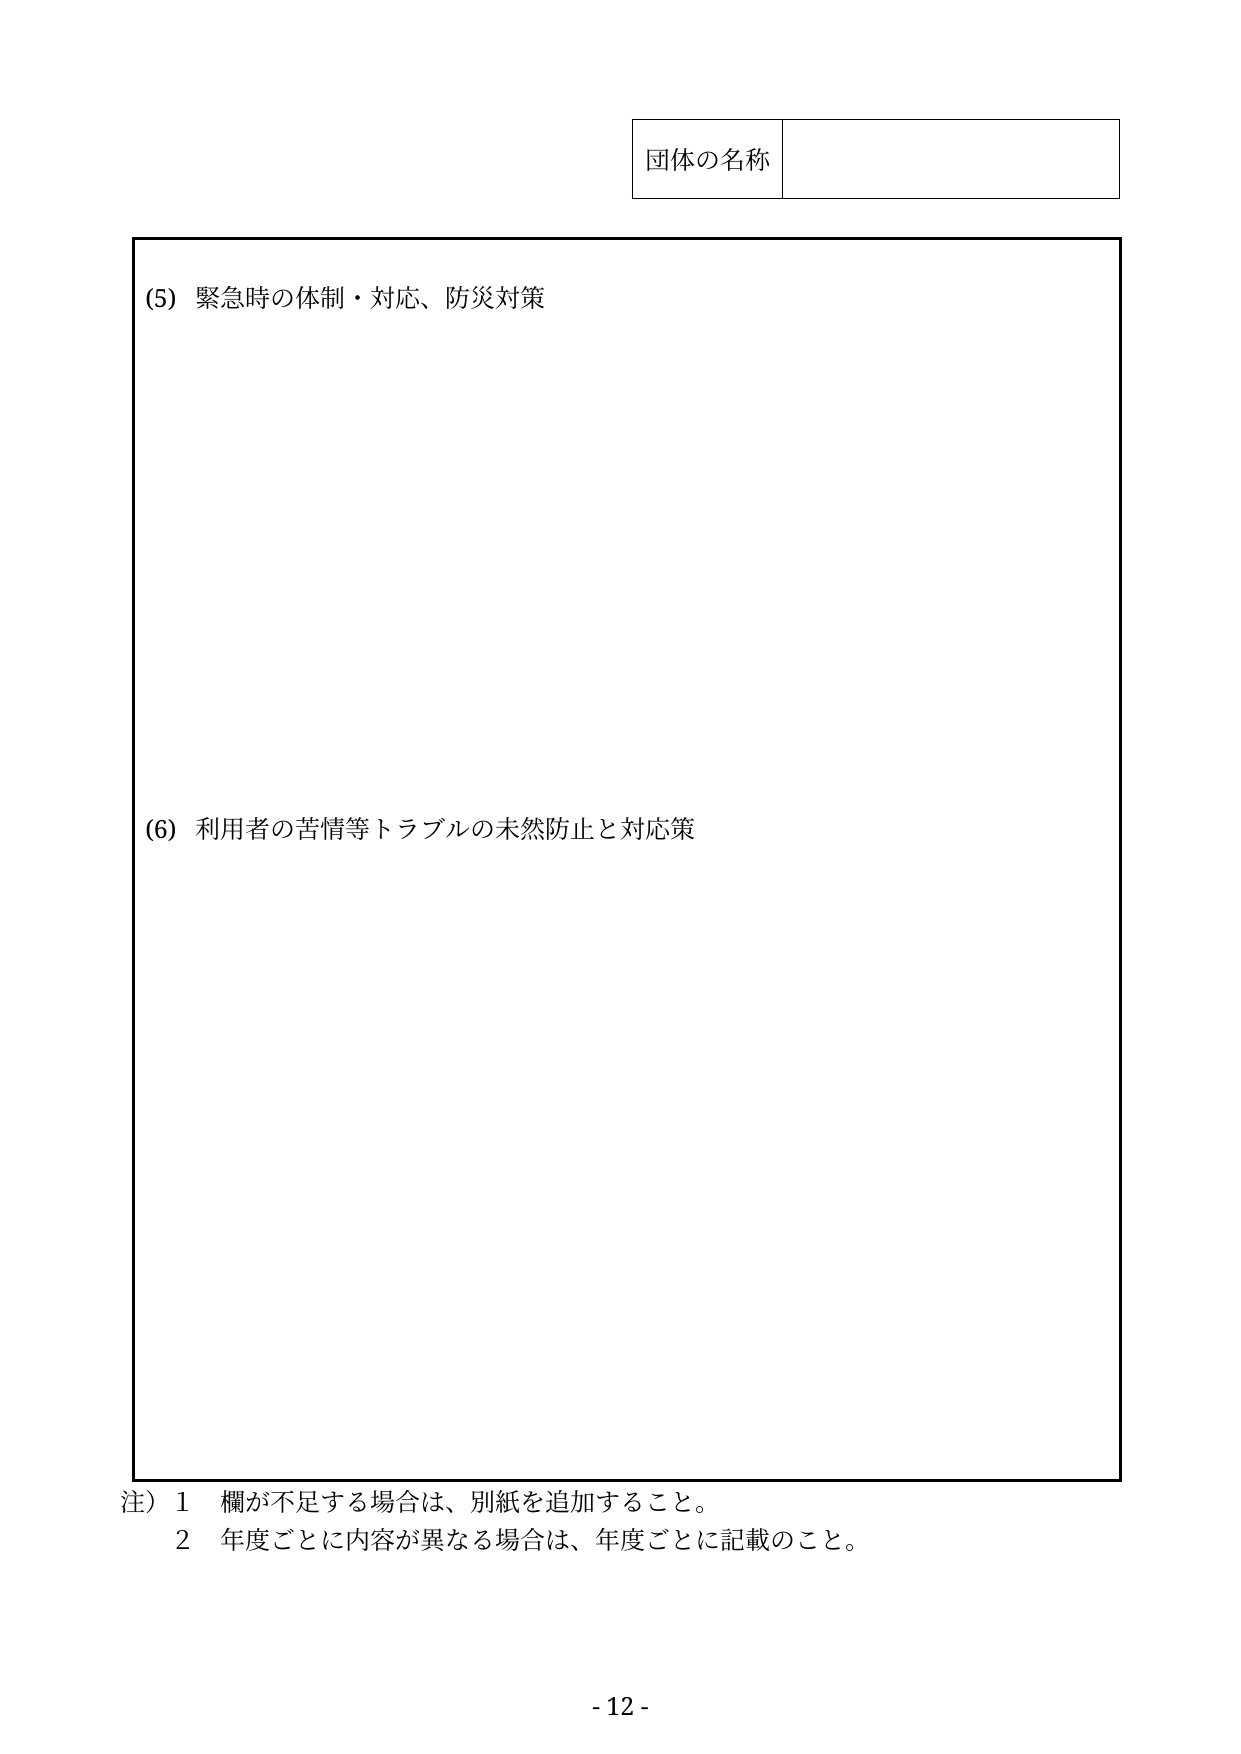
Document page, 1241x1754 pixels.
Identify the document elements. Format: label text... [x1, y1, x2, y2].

text 注）１ 欄が不足する場合は、別紙を追加すること。 [120, 1482, 1120, 1520]
text ２ 年度ごとに内容が異なる場合は、年度ごとに記載のこと。 [120, 1520, 1120, 1558]
table_header 団体の名称 [633, 120, 782, 198]
table_header (5) 緊急時の体制・対応、防災対策 (6) 利用者の苦情等トラブルの未然防止と対応策 [135, 240, 1119, 1479]
table_header [783, 120, 1119, 198]
